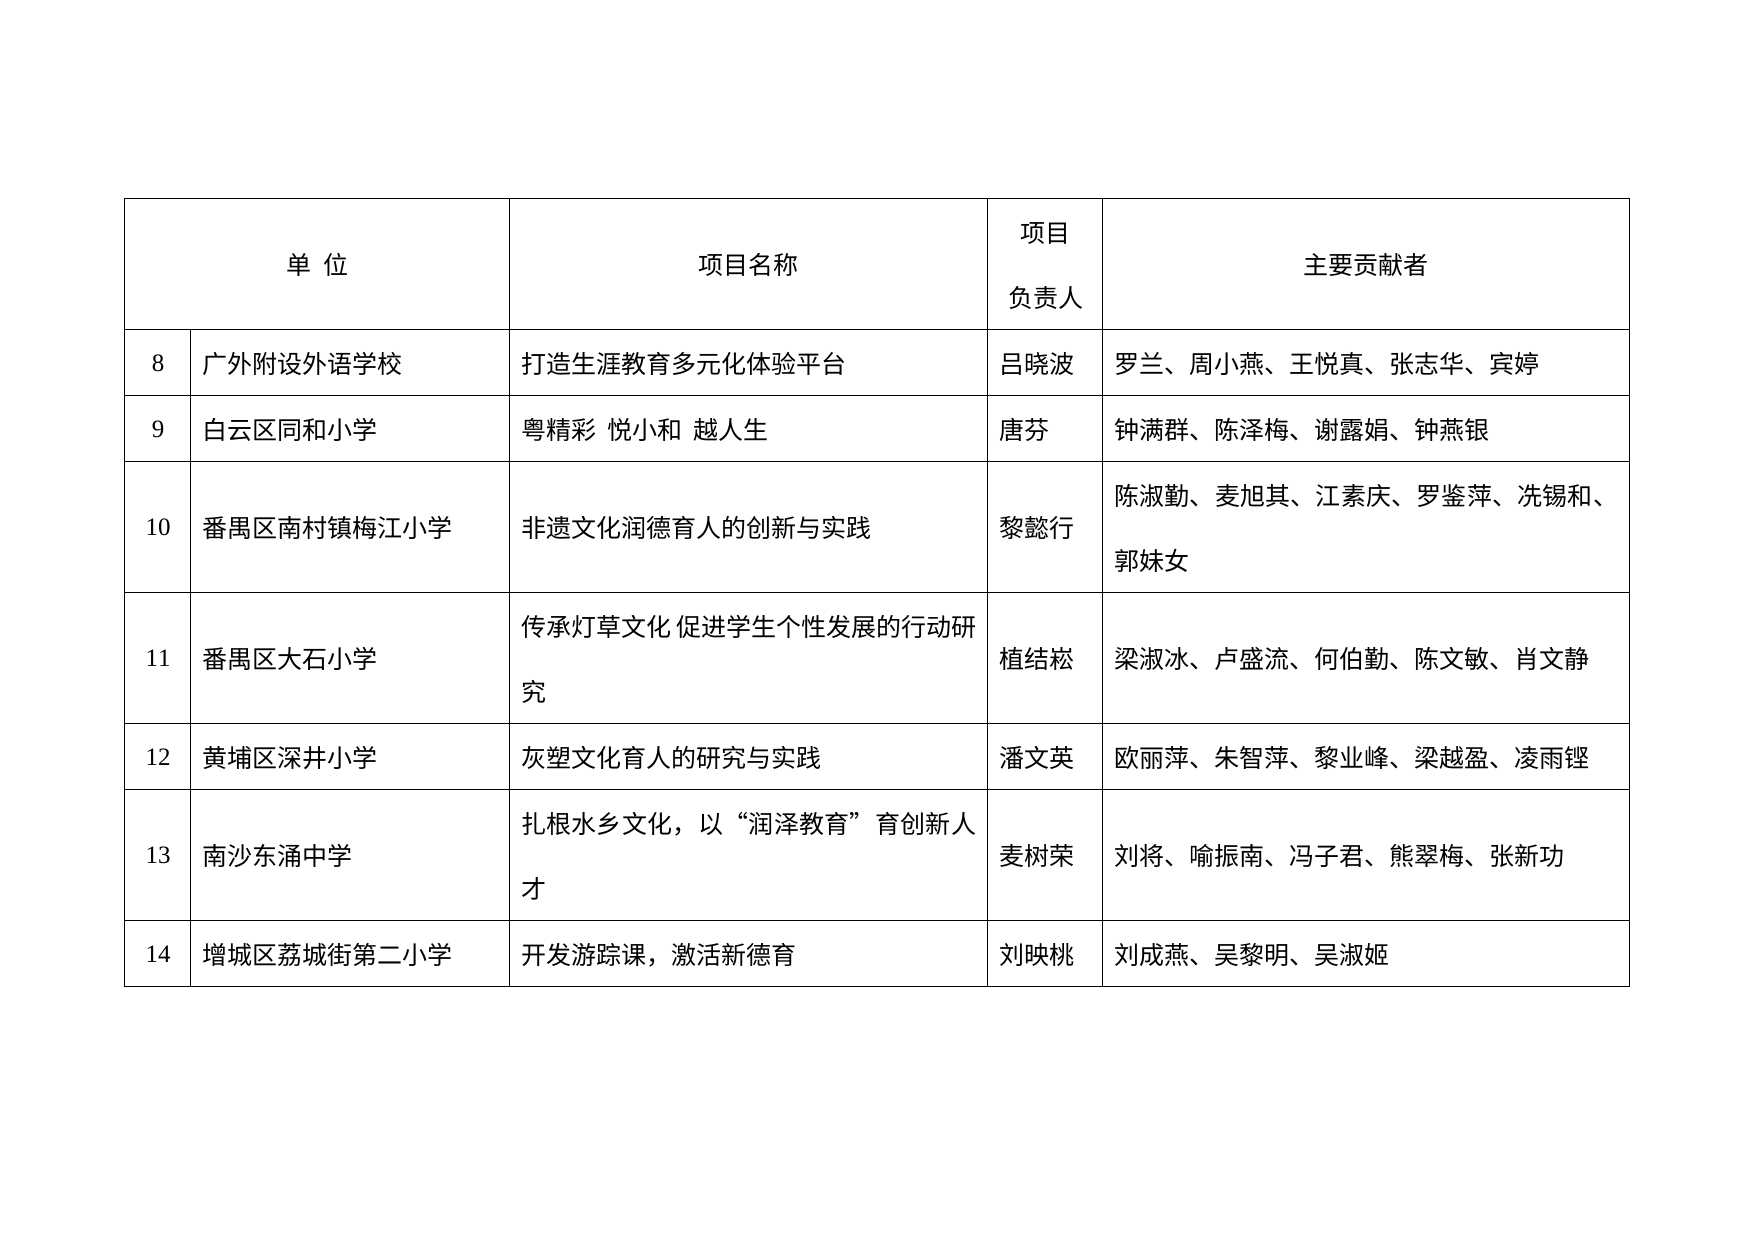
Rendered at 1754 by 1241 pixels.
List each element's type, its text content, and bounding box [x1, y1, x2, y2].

table_cell 8 [125, 330, 190, 395]
table_header 项目 负责人 [988, 199, 1102, 329]
table_cell 黎懿行 [988, 462, 1102, 592]
table_cell 吕晓波 [988, 330, 1102, 395]
table_cell 打造生涯教育多元化体验平台 [510, 330, 987, 395]
table_cell 南沙东涌中学 [191, 790, 509, 920]
table_cell 欧丽萍、朱智萍、黎业峰、梁越盈、凌雨铿 [1103, 724, 1629, 789]
table_cell 黄埔区深井小学 [191, 724, 509, 789]
table_cell 灰塑文化育人的研究与实践 [510, 724, 987, 789]
table_header 主要贡献者 [1103, 199, 1629, 329]
table_cell 广外附设外语学校 [191, 330, 509, 395]
table_cell 植结崧 [988, 593, 1102, 723]
table_header 项目名称 [510, 199, 987, 329]
table_cell 9 [125, 396, 190, 461]
table_header 单 位 [125, 199, 509, 329]
table_cell 非遗文化润德育人的创新与实践 [510, 462, 987, 592]
table_cell 刘映桃 [988, 921, 1102, 986]
table_cell 粤精彩 悦小和 越人生 [510, 396, 987, 461]
table_cell 扎根水乡文化，以“润泽教育”育创新人才 [510, 790, 987, 920]
table_cell 刘成燕、吴黎明、吴淑姬 [1103, 921, 1629, 986]
table_cell 12 [125, 724, 190, 789]
table_cell 开发游踪课，激活新德育 [510, 921, 987, 986]
table_cell 梁淑冰、卢盛流、何伯勤、陈文敏、肖文静 [1103, 593, 1629, 723]
table_cell 传承灯草文化 促进学生个性发展的行动研究 [510, 593, 987, 723]
table_cell 13 [125, 790, 190, 920]
table_cell 10 [125, 462, 190, 592]
table_cell 增城区荔城街第二小学 [191, 921, 509, 986]
table_cell 14 [125, 921, 190, 986]
table_cell 陈淑勤、麦旭其、江素庆、罗鉴萍、冼锡和、郭妹女 [1103, 462, 1629, 592]
table_cell 钟满群、陈泽梅、谢露娟、钟燕银 [1103, 396, 1629, 461]
table_cell 11 [125, 593, 190, 723]
table_cell 番禺区南村镇梅江小学 [191, 462, 509, 592]
table_cell 唐芬 [988, 396, 1102, 461]
table_cell 罗兰、周小燕、王悦真、张志华、宾婷 [1103, 330, 1629, 395]
table_cell 麦树荣 [988, 790, 1102, 920]
table_cell 白云区同和小学 [191, 396, 509, 461]
table_cell 刘将、喻振南、冯子君、熊翠梅、张新功 [1103, 790, 1629, 920]
table_cell 潘文英 [988, 724, 1102, 789]
table_cell 番禺区大石小学 [191, 593, 509, 723]
